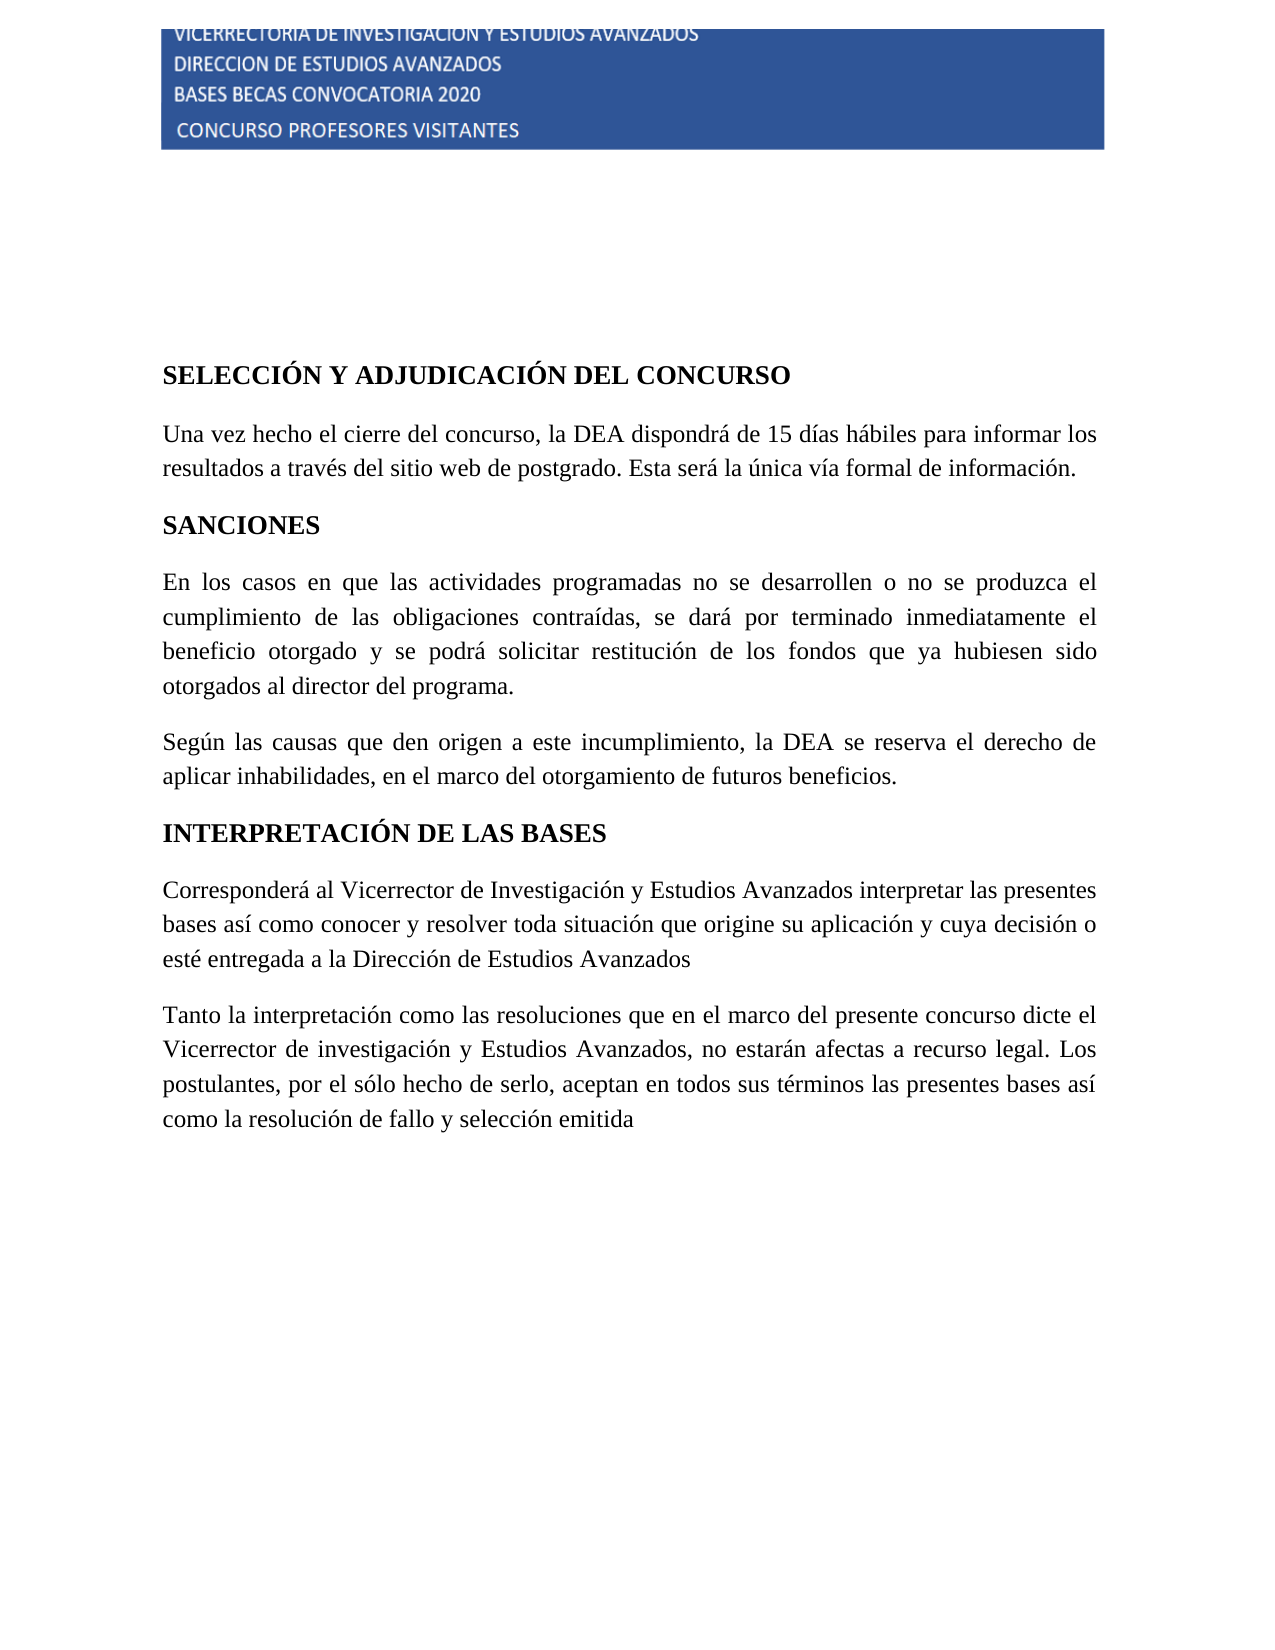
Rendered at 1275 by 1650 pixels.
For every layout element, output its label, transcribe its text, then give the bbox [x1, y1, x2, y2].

text Tanto la interpretación como las resoluciones que en el marco del presente concurso dicte el Vicerrector de investigación y Estudios Avanzados, no estarán afectas a recurso legal. Los postulantes, por el sólo hecho de serlo, aceptan en todos sus términos las presentes bases así como la resolución de fallo y selección emitida [162, 1000, 1098, 1132]
text Según las causas que den origen a este incumplimiento, la DEA se reserva el derecho de aplicar inhabilidades, en el marco del otorgamiento de futuros beneficios. [162, 727, 1098, 790]
text En los casos en que las actividades programadas no se desarrollen o no se produzca el cumplimiento de las obligaciones contraídas, se dará por terminado inmediatamente el beneficio otorgado y se podrá solicitar restitución de los fondos que ya hubiesen sido otorgados al director del programa. [162, 567, 1098, 700]
subtitle INTERPRETACIÓN DE LAS BASES [162, 817, 1110, 849]
picture [152, 29, 1110, 160]
text Una vez hecho el cierre del concurso, la DEA dispondrá de 15 días hábiles para informar los resultados a través del sitio web de postgrado. Esta será la única vía formal de información. [162, 419, 1098, 482]
subtitle SANCIONES [162, 509, 1110, 541]
text Corresponderá al Vicerrector de Investigación y Estudios Avanzados interpretar las presentes bases así como conocer y resolver toda situación que origine su aplicación y cuya decisión o esté entregada a la Dirección de Estudios Avanzados [162, 875, 1097, 973]
subtitle SELECCIÓN Y ADJUDICACIÓN DEL CONCURSO [162, 359, 1110, 390]
